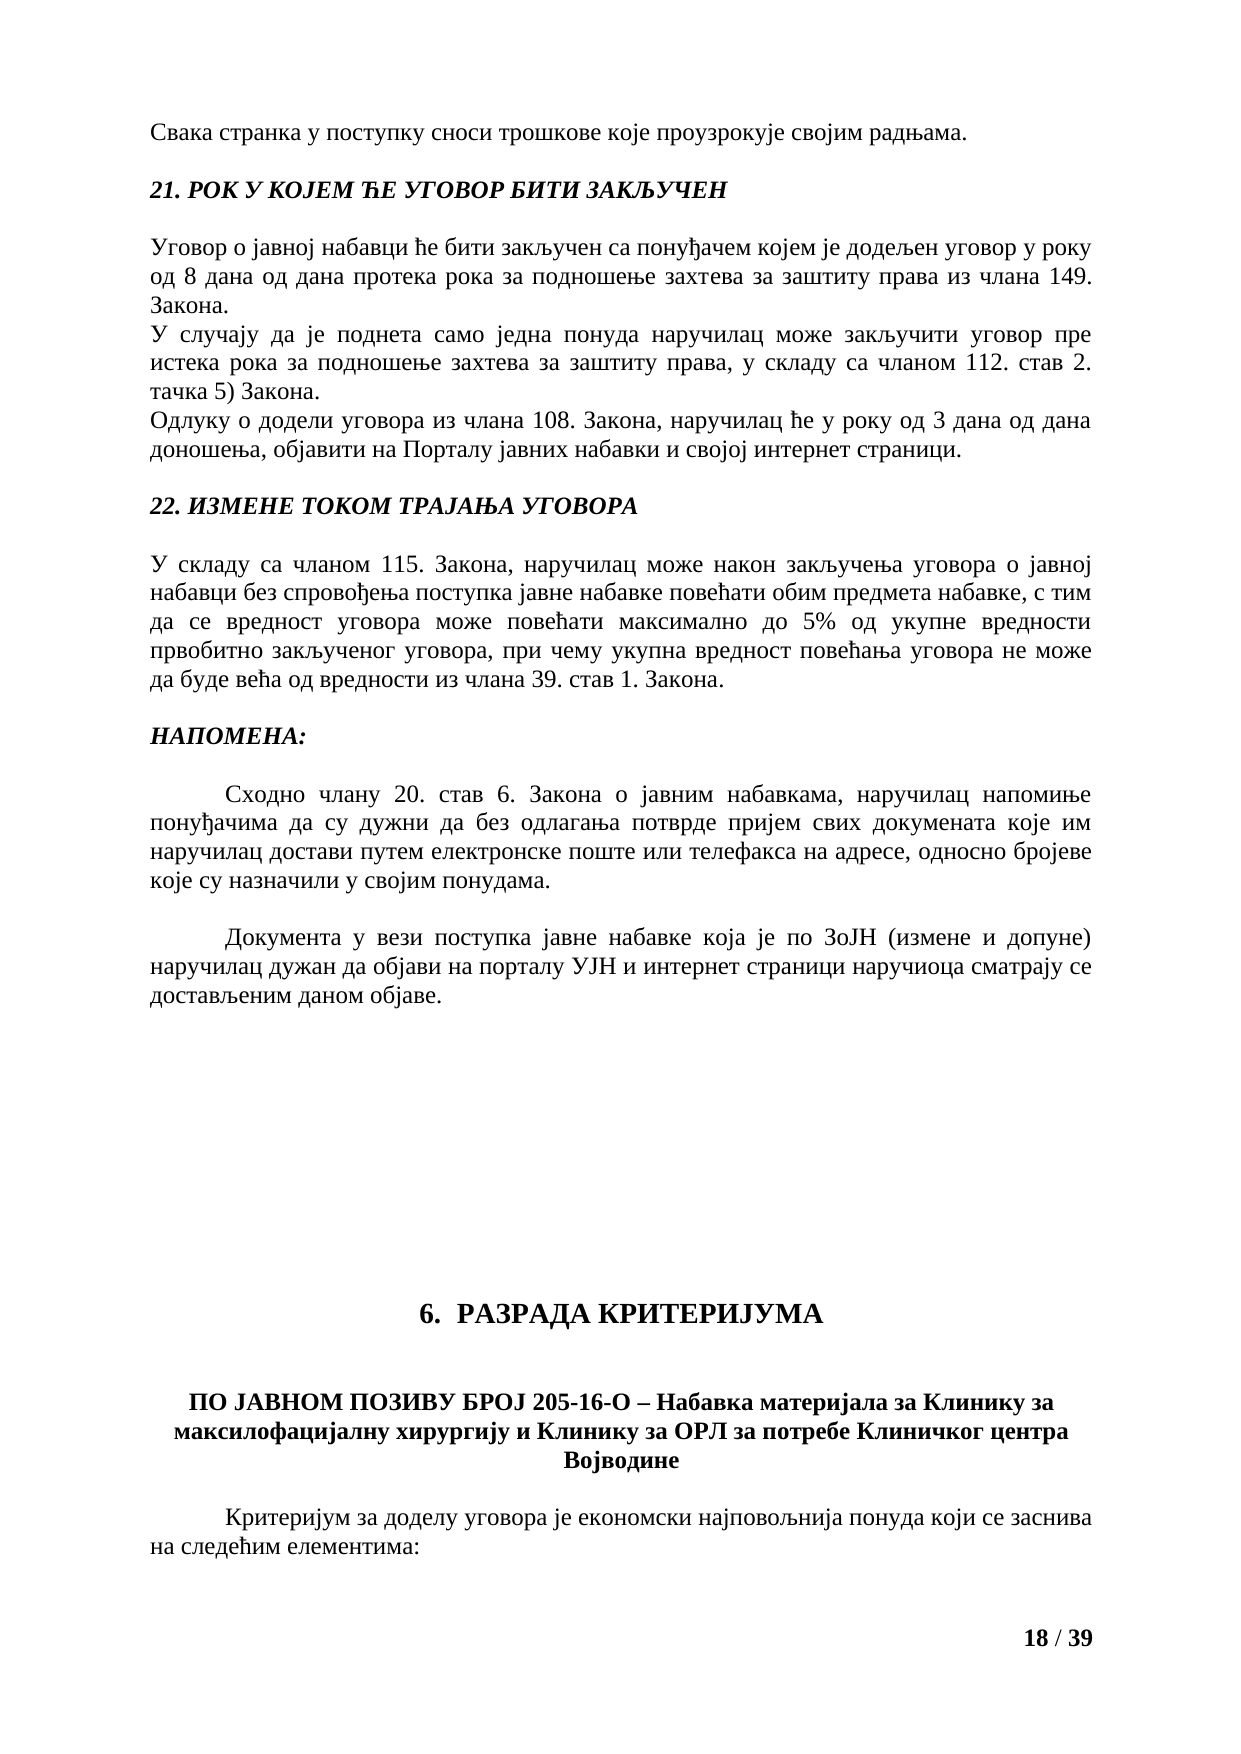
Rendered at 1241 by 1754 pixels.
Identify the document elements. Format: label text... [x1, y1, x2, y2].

text Одлуку о додели уговора из члана 108. Закона, наручилац ће у року од 3 дана од дана доношења, објавити на Порталу јавних набавки и својој интернет страници. [150, 405, 1093, 462]
subtitle РАЗРАДА КРИТЕРИЈУМА [150, 1296, 1093, 1330]
text У складу са чланом 115. Закона, наручилац може након закључења уговора о јавној набавци без спровођења поступка јавне набавке повећати обим предмета набавке, с тим да се вредност уговора може повећати максимално до 5% од укупне вредности првобитно закљученог уговора, при чему укупна вредност повећања уговора не може да буде већа од вредности из члана 39. став 1. Закона. [150, 549, 1093, 692]
text 21. РОК У КОЈЕМ ЋЕ УГОВОР БИТИ ЗАКЉУЧЕН [150, 175, 1093, 204]
text ПО ЈАВНОМ ПОЗИВУ БРОЈ 205-16-О – Набавка материјала за Клинику за максилофацијалну хирургију и Клинику за ОРЛ за потребе Клиничког центра Војводине [150, 1387, 1093, 1473]
text Критеријум за доделу уговора је економски најповољнија понуда који се заснива на следећим елементима: [150, 1502, 1093, 1560]
text Документа у вези поступка јавне набавке која је по ЗоЈН (измене и допуне) наручилац дужан да објави на порталу УЈН и интернет страници наручиоца сматрају се достављеним даном објаве. [150, 922, 1093, 1009]
text У случају да је поднета само једна понуда наручилац може закључити уговор пре истека рока за подношење захтева за заштиту права, у складу са чланом 112. став 2. тачка 5) Закона. [150, 319, 1093, 405]
text 22. ИЗМЕНЕ ТОКОМ ТРАЈАЊА УГОВОРА [150, 491, 1093, 520]
text НАПОМЕНА: [150, 721, 1093, 750]
text Свака странка у поступку сноси трошкове које проузрокује својим радњама. [150, 117, 1093, 146]
text Уговор о јавној набавци ће бити закључен са понуђачем којем је додељен уговор у року од 8 дана од дана протека рока за подношење захтева за заштиту права из члана 149. Закона. [150, 232, 1093, 319]
text Сходно члану 20. став 6. Закона о јавним набавкама, наручилац напомиње понуђачима да су дужни да без одлагања потврде пријем свих докумената које им наручилац достави путем електронске поште или телефакса на адресе, односно бројеве које су назначили у својим понудама. [150, 779, 1093, 894]
